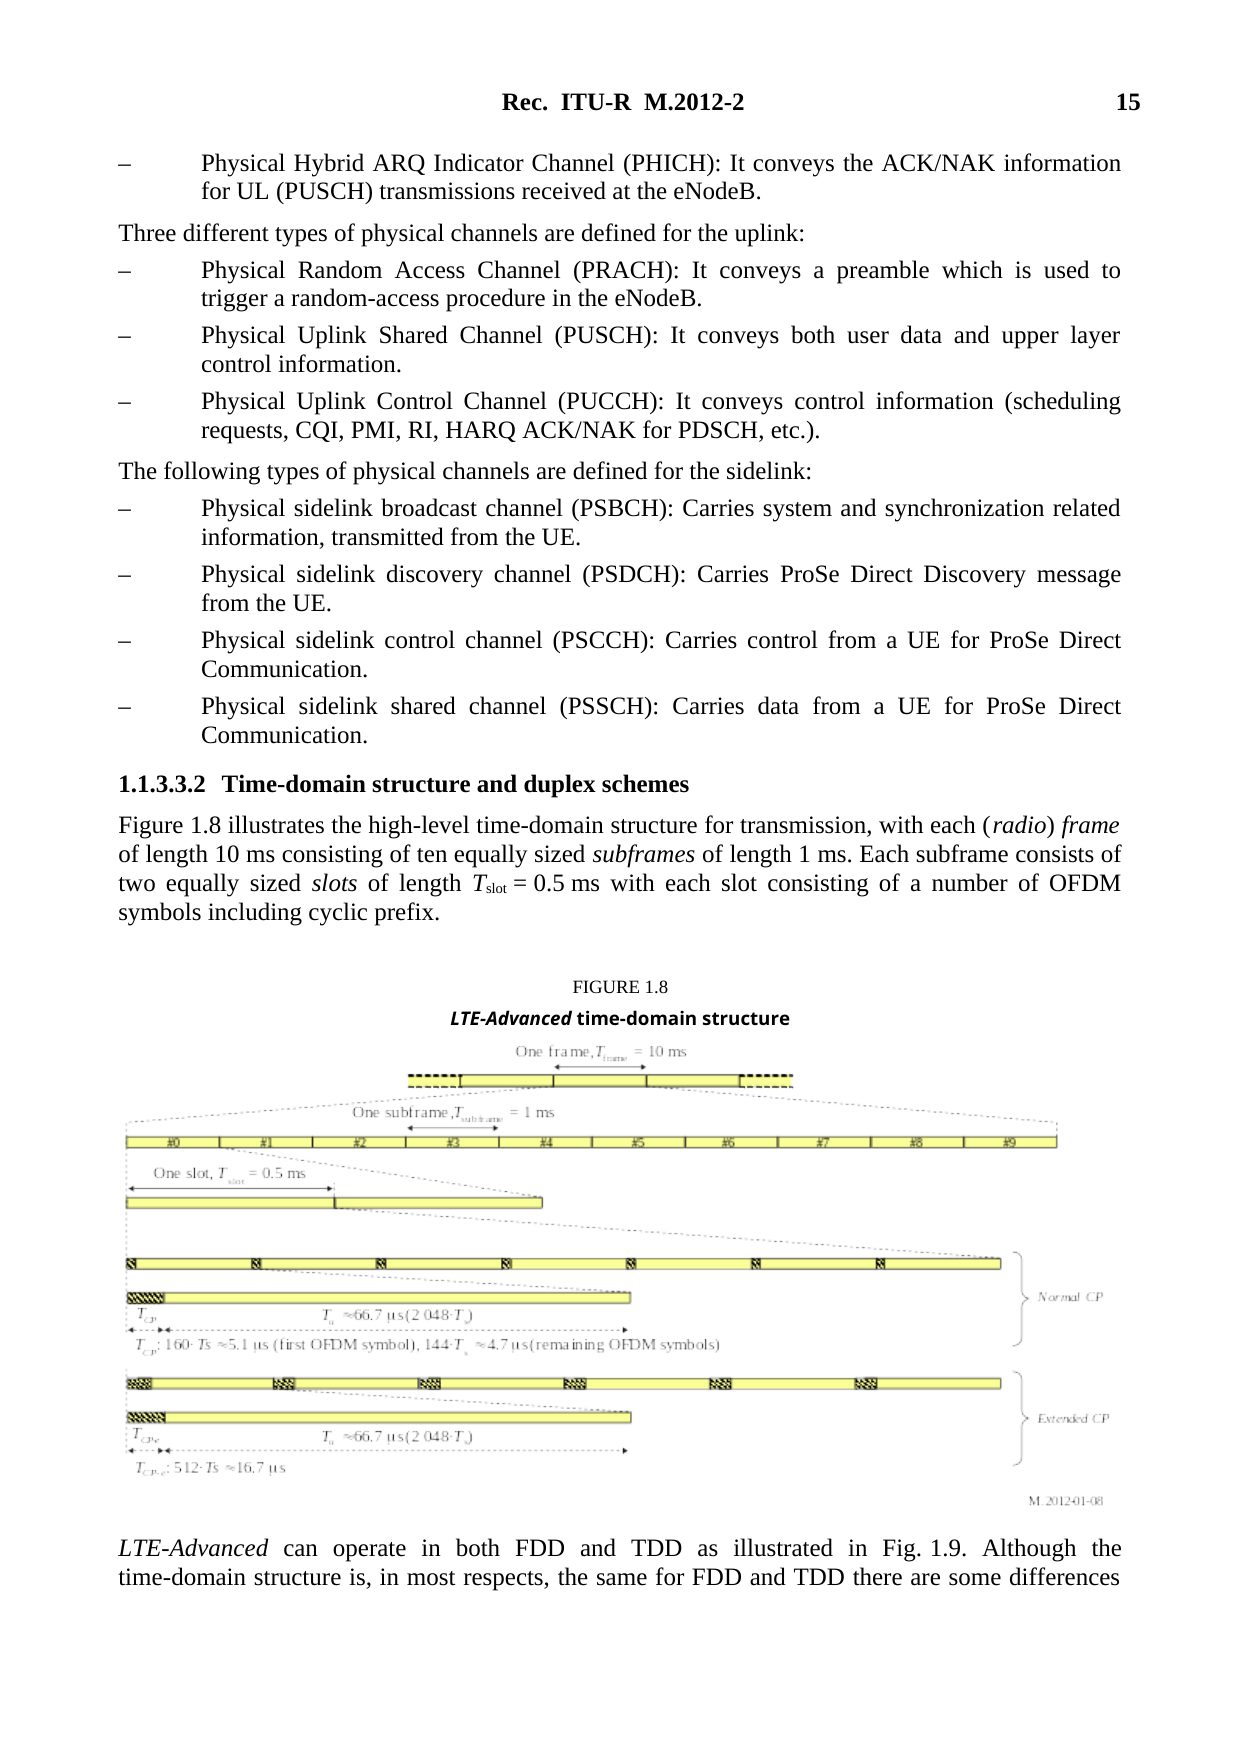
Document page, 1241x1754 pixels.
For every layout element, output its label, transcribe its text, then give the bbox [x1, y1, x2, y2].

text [118, 1533, 1122, 1591]
text – Physical Uplink Control Channel (PUCCH): It conveys control information (scheduling requests, CQI, PMI, RI, HARQ ACK/NAK for PDSCH, etc.). [118, 386, 1122, 444]
text – Physical Hybrid ARQ Indicator Channel (PHICH): It conveys the ACK/NAK information for UL (PUSCH) transmissions received at the eNodeB. [118, 148, 1122, 205]
text – Physical sidelink discovery channel (PSDCH): Carries ProSe Direct Discovery message from the UE. [118, 559, 1122, 617]
text – Physical sidelink control channel (PSCCH): Carries control from a UE for ProSe Direct Communication. [118, 625, 1122, 683]
text – Physical Uplink Shared Channel (PUSCH): It conveys both user data and upper layer control information. [118, 321, 1122, 378]
title LTE-Advanced time-domain structure [118, 1006, 1122, 1031]
text Figure 1.8 [118, 976, 1122, 997]
text Figure 1.8 illustrates the high-level time-domain structure for transmission, with each (radio) frame of length 10 ms consisting of ten equally sized subframes of length 1 ms. Each subframe consists of two equally sized slots of length Tslot = 0.5 ms with each slot consisting of a number of OFDM symbols including cyclic prefix. [118, 811, 1122, 926]
subtitle 1.1.3.3.2 Time-domain structure and duplex schemes [118, 769, 1122, 798]
text – Physical sidelink shared channel (PSSCH): Carries data from a UE for ProSe Direct Communication. [118, 691, 1122, 748]
text – Physical sidelink broadcast channel (PSBCH): Carries system and synchronization related information, transmitted from the UE. [118, 493, 1122, 551]
text The following types of physical channels are defined for the sidelink: [118, 456, 1122, 485]
text Three different types of physical channels are defined for the uplink: [118, 218, 1122, 246]
text – Physical Random Access Channel (PRACH): It conveys a preamble which is used to trigger a random-access procedure in the eNodeB. [118, 255, 1122, 312]
